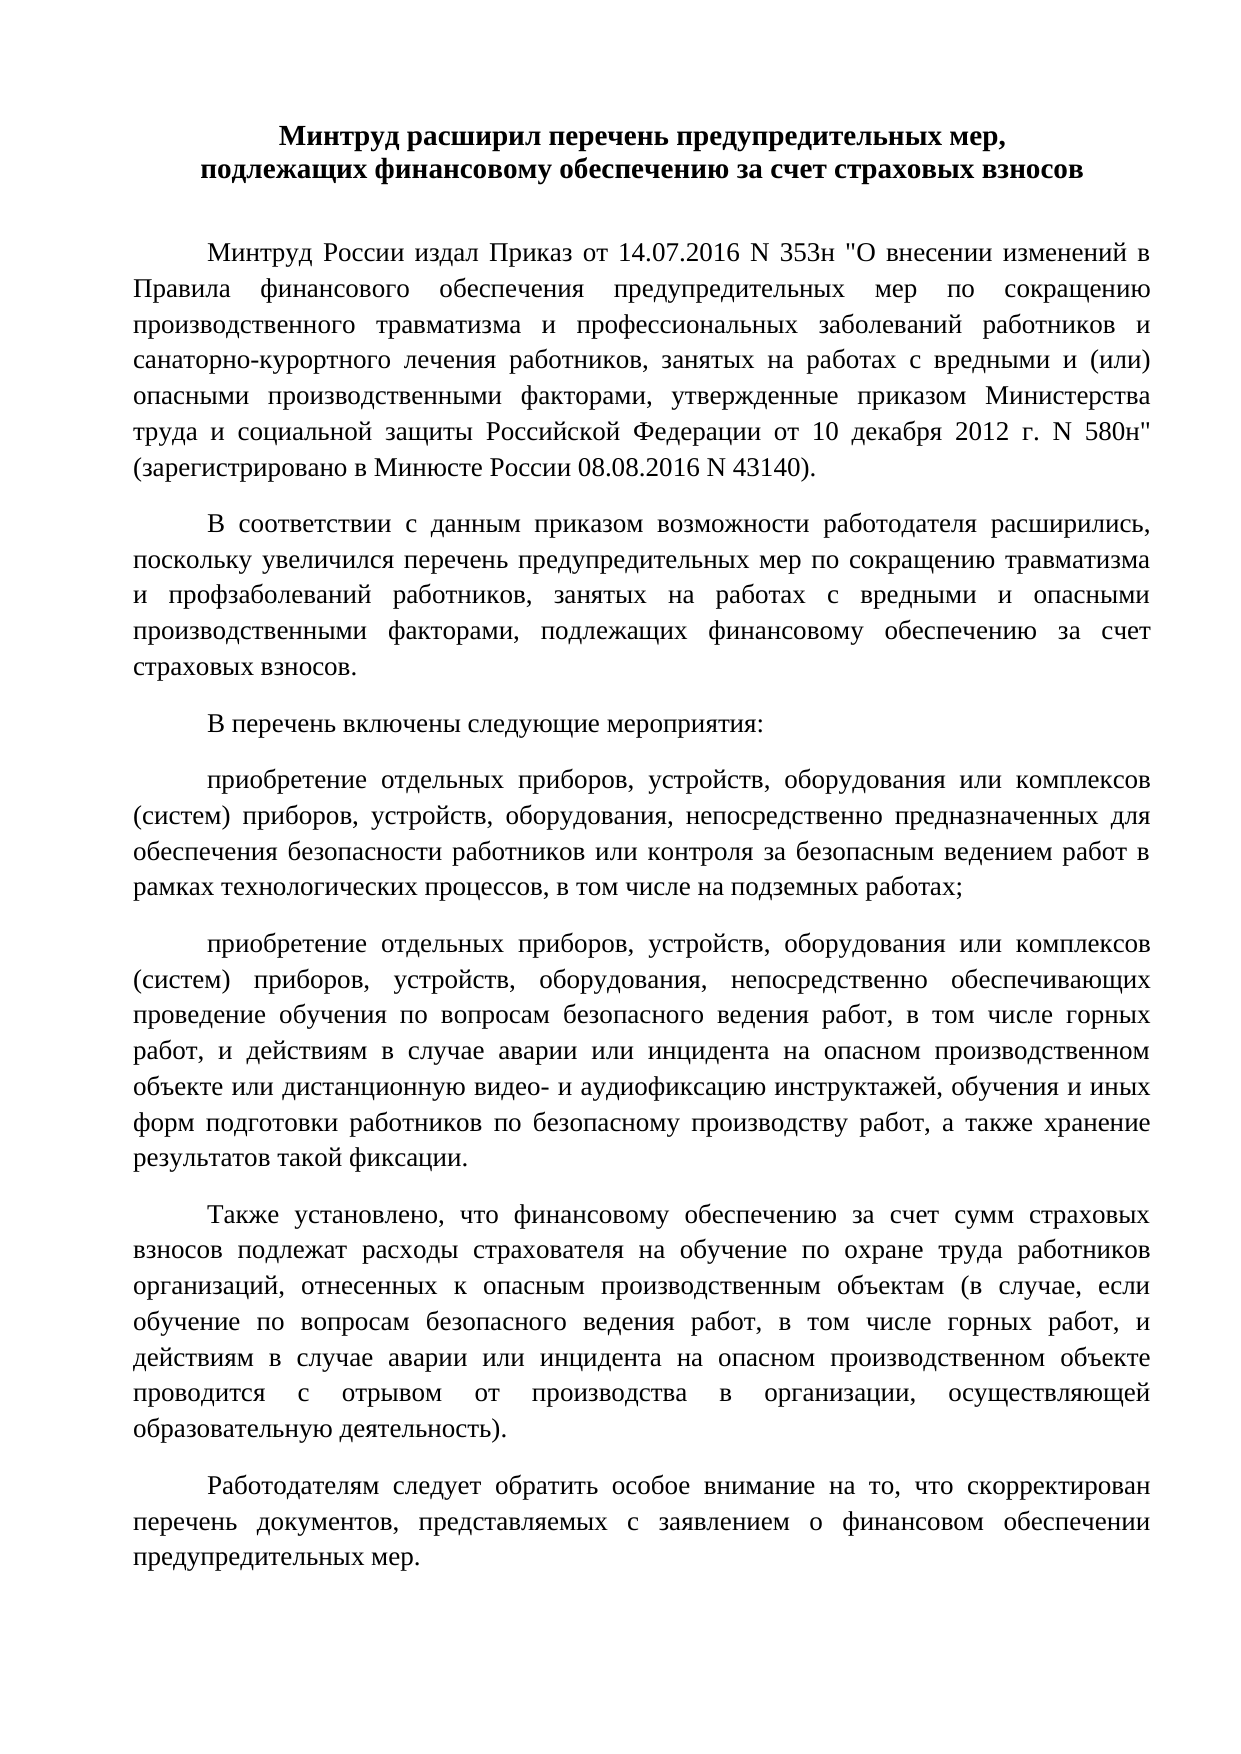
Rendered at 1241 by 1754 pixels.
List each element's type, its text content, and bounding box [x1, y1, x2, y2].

text Также установлено, что финансовому обеспечению за счет сумм страховых взносов подлежат расходы страхователя на обучение по охране труда работников организаций, отнесенных к опасным производственным объектам (в случае, если обучение по вопросам безопасного ведения работ, в том числе горных работ, и действиям в случае аварии или инцидента на опасном производственном объекте проводится с отрывом от производства в организации, осуществляющей образовательную деятельность). [133, 1198, 1152, 1443]
text В соответствии с данным приказом возможности работодателя расширились, поскольку увеличился перечень предупредительных мер по сокращению травматизма и профзаболеваний работников, занятых на работах с вредными и опасными производственными факторами, подлежащих финансовому обеспечению за счет страховых взносов. [133, 507, 1152, 681]
text В перечень включены следующие мероприятия: [133, 707, 1152, 738]
text Минтруд России издал Приказ от 14.07.2016 N 353н "О внесении изменений в Правила финансового обеспечения предупредительных мер по сокращению производственного травматизма и профессиональных заболеваний работников и санаторно-курортного лечения работников, занятых на работах с вредными и (или) опасными производственными факторами, утвержденные приказом Министерства труда и социальной защиты Российской Федерации от 10 декабря 2012 г. N 580н" (зарегистрировано в Минюсте России 08.08.2016 N 43140). [133, 236, 1152, 482]
text Работодателям следует обратить особое внимание на то, что скорректирован перечень документов, представляемых с заявлением о финансовом обеспечении предупредительных мер. [133, 1469, 1152, 1571]
text подлежащих финансовому обеспечению за счет страховых взносов [133, 152, 1152, 185]
text Минтруд расширил перечень предупредительных мер, [133, 118, 1152, 152]
text приобретение отдельных приборов, устройств, оборудования или комплексов (систем) приборов, устройств, оборудования, непосредственно предназначенных для обеспечения безопасности работников или контроля за безопасным ведением работ в рамках технологических процессов, в том числе на подземных работах; [133, 763, 1152, 902]
text приобретение отдельных приборов, устройств, оборудования или комплексов (систем) приборов, устройств, оборудования, непосредственно обеспечивающих проведение обучения по вопросам безопасного ведения работ, в том числе горных работ, и действиям в случае аварии или инцидента на опасном производственном объекте или дистанционную видео- и аудиофиксацию инструктажей, обучения и иных форм подготовки работников по безопасному производству работ, а также хранение результатов такой фиксации. [133, 927, 1152, 1172]
